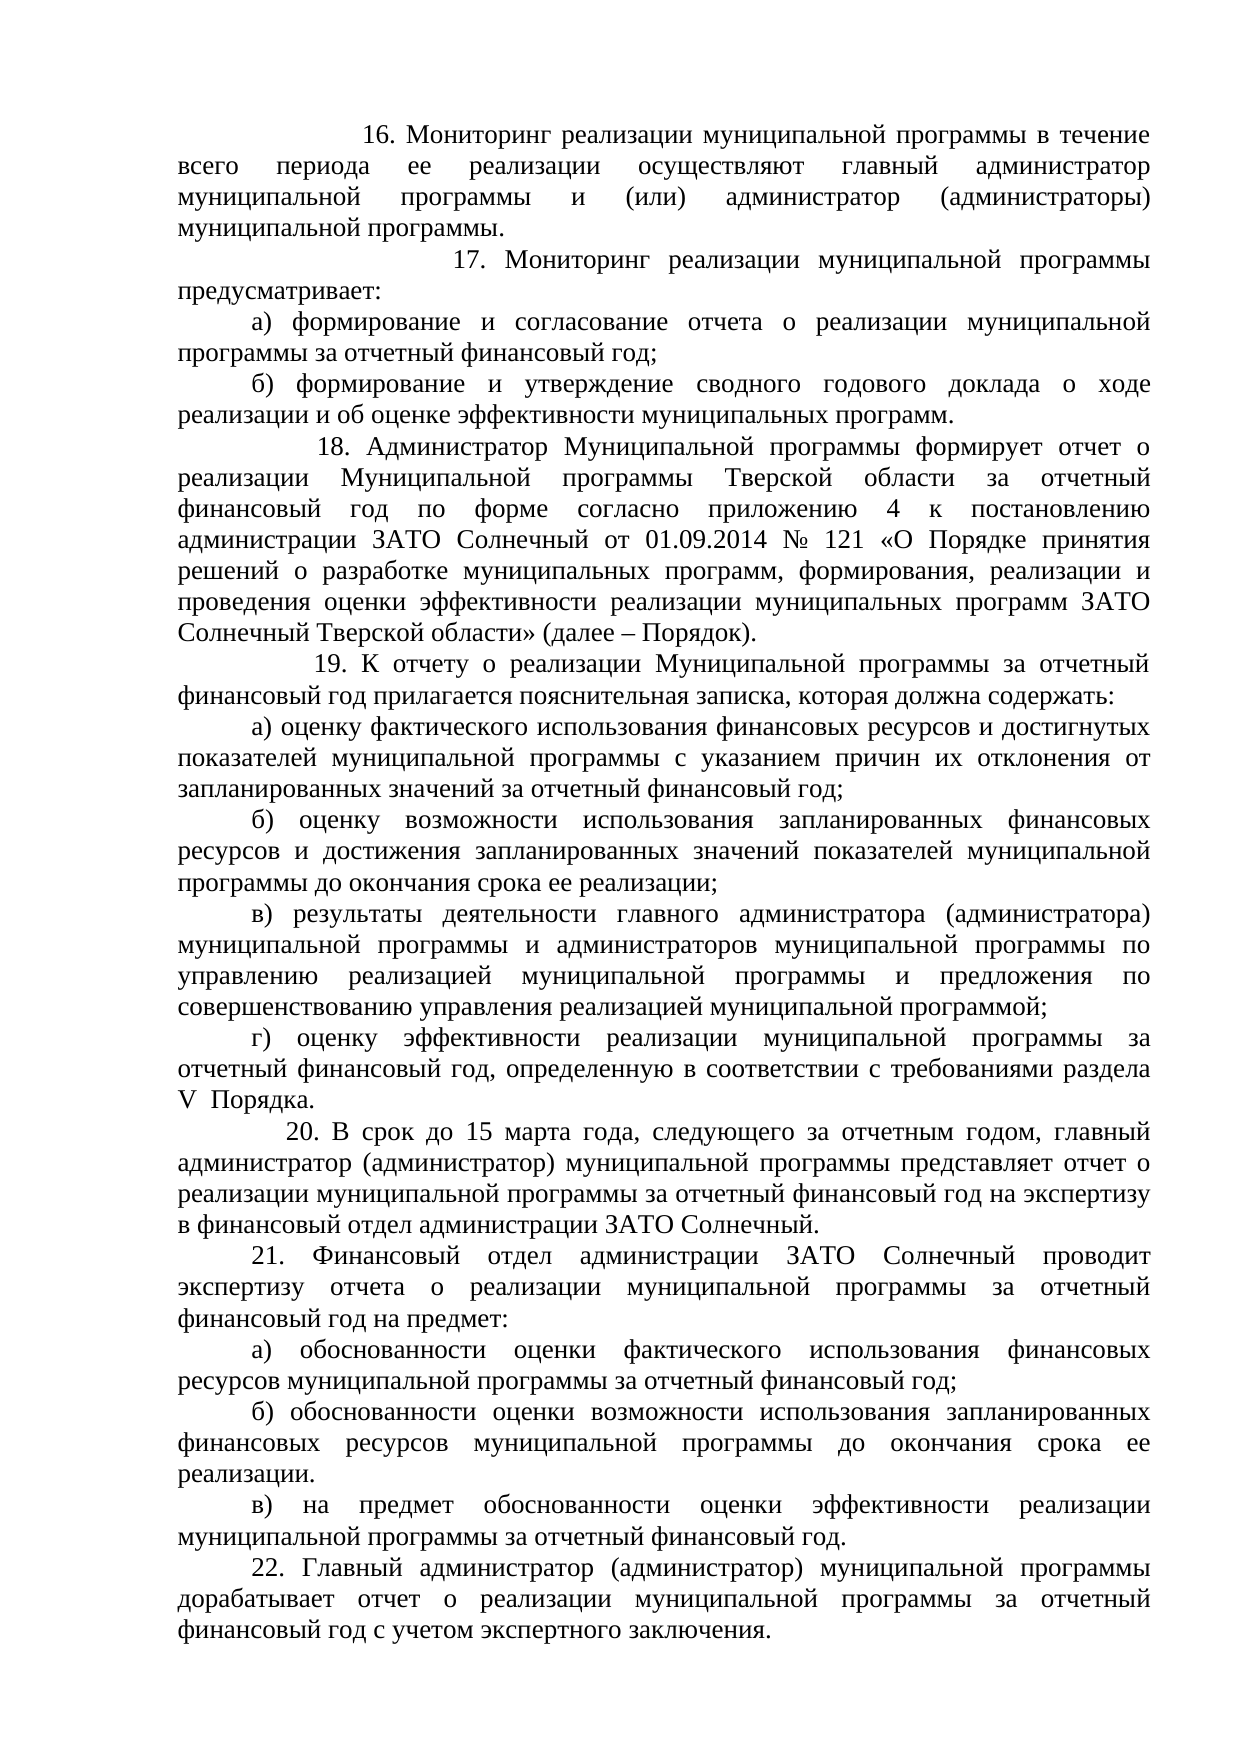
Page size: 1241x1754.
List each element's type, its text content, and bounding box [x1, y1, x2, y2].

text а) оценку фактического использования финансовых ресурсов и достигнутых показателей муниципальной программы с указанием причин их отклонения от запланированных значений за отчетный финансовый год; [177, 710, 1152, 803]
text г) оценку эффективности реализации муниципальной программы за отчетный финансовый год, определенную в соответствии с требованиями раздела V Порядка. [177, 1021, 1152, 1115]
text а) обоснованности оценки фактического использования финансовых ресурсов муниципальной программы за отчетный финансовый год; [177, 1333, 1152, 1395]
text в) на предмет обоснованности оценки эффективности реализации муниципальной программы за отчетный финансовый год. [177, 1488, 1152, 1551]
text 20. В срок до 15 марта года, следующего за отчетным годом, главный администратор (администратор) муниципальной программы представляет отчет о реализации муниципальной программы за отчетный финансовый год на экспертизу в финансовый отдел администрации ЗАТО Солнечный. [177, 1115, 1152, 1239]
text б) оценку возможности использования запланированных финансовых ресурсов и достижения запланированных значений показателей муниципальной программы до окончания срока ее реализации; [177, 803, 1152, 897]
text 19. К отчету о реализации Муниципальной программы за отчетный финансовый год прилагается пояснительная записка, которая должна содержать: [177, 648, 1152, 710]
text в) результаты деятельности главного администратора (администратора) муниципальной программы и администраторов муниципальной программы по управлению реализацией муниципальной программы и предложения по совершенствованию управления реализацией муниципальной программой; [177, 897, 1152, 1021]
text а) формирование и согласование отчета о реализации муниципальной программы за отчетный финансовый год; [177, 305, 1152, 367]
text 22. Главный администратор (администратор) муниципальной программы дорабатывает отчет о реализации муниципальной программы за отчетный финансовый год с учетом экспертного заключения. [177, 1551, 1152, 1644]
text 17. Мониторинг реализации муниципальной программы предусматривает: [177, 243, 1152, 305]
text 21. Финансовый отдел администрации ЗАТО Солнечный проводит экспертизу отчета о реализации муниципальной программы за отчетный финансовый год на предмет: [177, 1239, 1152, 1333]
text 18. Администратор Муниципальной программы формирует отчет о реализации Муниципальной программы Тверской области за отчетный финансовый год по форме согласно приложению 4 к постановлению администрации ЗАТО Солнечный от 01.09.2014 № 121 «О Порядке принятия решений о разработке муниципальных программ, формирования, реализации и проведения оценки эффективности реализации муниципальных программ ЗАТО Солнечный Тверской области» (далее – Порядок). [177, 429, 1152, 648]
text 16. Мониторинг реализации муниципальной программы в течение всего периода ее реализации осуществляют главный администратор муниципальной программы и (или) администратор (администраторы) муниципальной программы. [177, 118, 1152, 243]
text б) формирование и утверждение сводного годового доклада о ходе реализации и об оценке эффективности муниципальных программ. [177, 367, 1152, 429]
text б) обоснованности оценки возможности использования запланированных финансовых ресурсов муниципальной программы до окончания срока ее реализации. [177, 1395, 1152, 1488]
